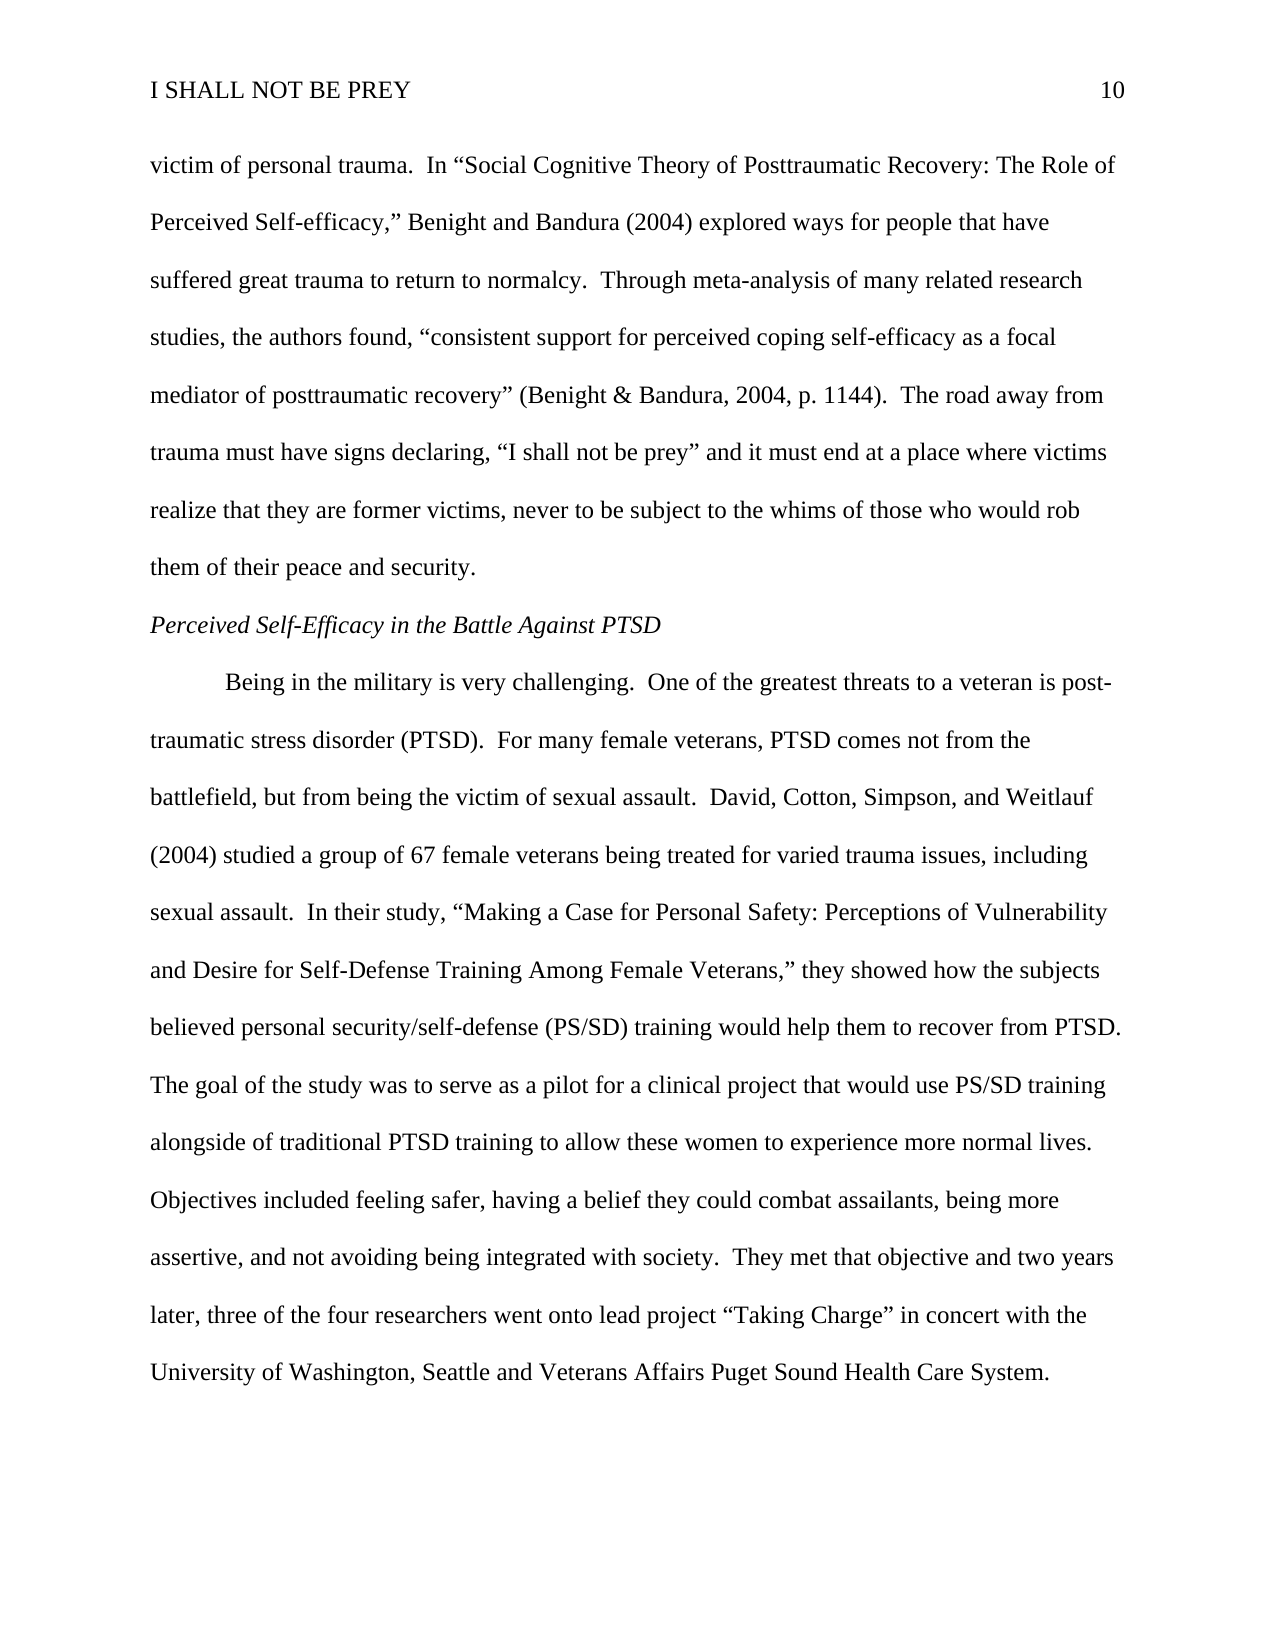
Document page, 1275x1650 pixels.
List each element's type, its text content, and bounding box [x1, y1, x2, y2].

subtitle Perceived Self-Efficacy in the Battle Against PTSD [150, 610, 1125, 639]
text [150, 150, 1125, 581]
text Being in the military is very challenging. One of the greatest threats to a veteran is post-traumatic stress disorder (PTSD). For many female veterans, PTSD comes not from the battlefield, but from being the victim of sexual assault. David, Cotton, Simpson, and Weitlauf (2004) studied a group of 67 female veterans being treated for varied trauma issues, including sexual assault. In their study, “Making a Case for Personal Safety: Perceptions of Vulnerability and Desire for Self-Defense Training Among Female Veterans,” they showed how the subjects believed personal security/self-defense (PS/SD) training would help them to recover from PTSD. The goal of the study was to serve as a pilot for a clinical project that would use PS/SD training alongside of traditional PTSD training to allow these women to experience more normal lives. Objectives included feeling safer, having a belief they could combat assailants, being more assertive, and not avoiding being integrated with society. They met that objective and two years later, three of the four researchers went onto lead project “Taking Charge” in concert with the University of Washington, Seattle and Veterans Affairs Puget Sound Health Care System. [150, 667, 1125, 1386]
